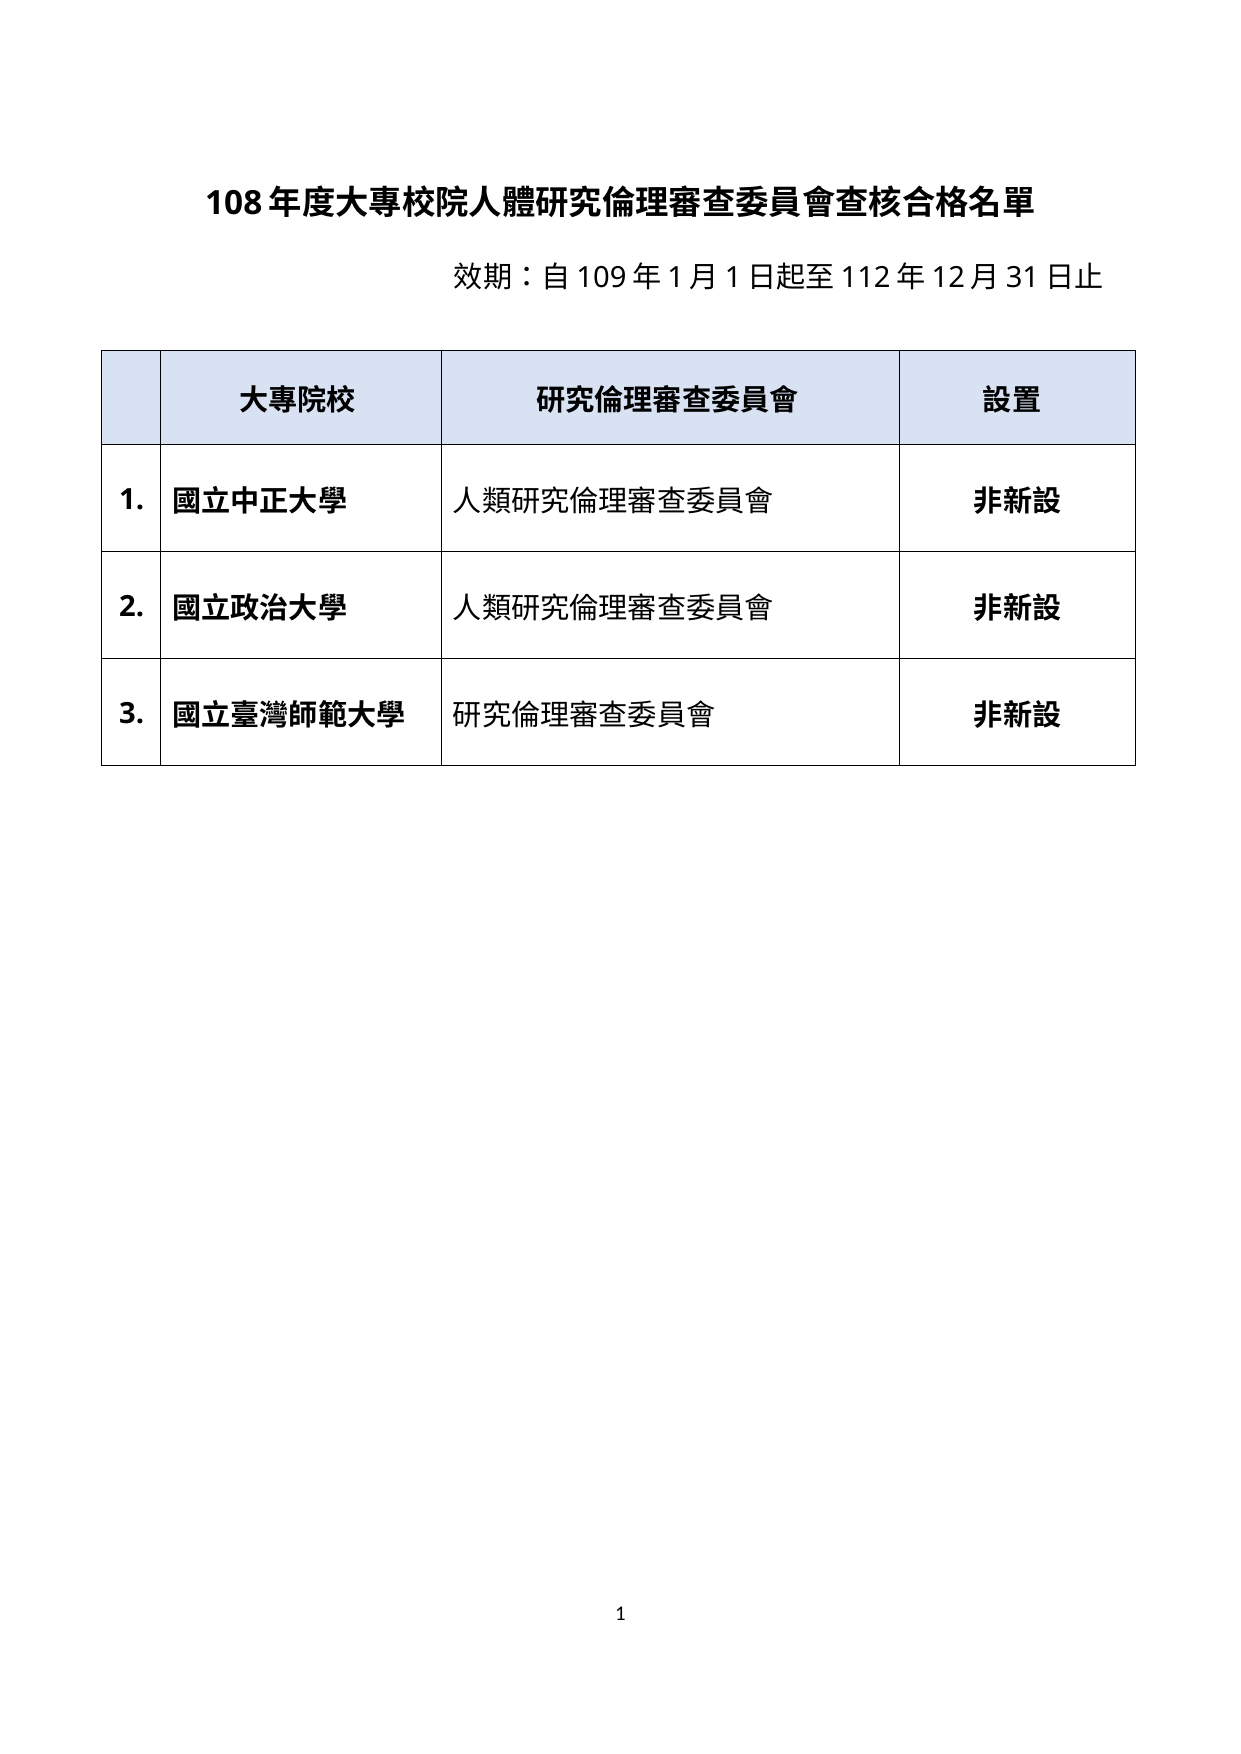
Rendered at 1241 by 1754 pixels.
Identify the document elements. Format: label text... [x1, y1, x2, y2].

table_header [102, 351, 160, 444]
table_cell 國立政治大學 [161, 552, 441, 658]
table_cell 國立臺灣師範大學 [161, 659, 441, 765]
table_cell 2. [102, 552, 160, 658]
table_header 設置 [900, 351, 1135, 444]
table_cell 非新設 [900, 445, 1135, 551]
table_cell 人類研究倫理審查委員會 [442, 445, 899, 551]
table_cell 非新設 [900, 659, 1135, 765]
table_cell 3. [102, 659, 160, 765]
table_cell 研究倫理審查委員會 [442, 659, 899, 765]
table_cell 非新設 [900, 552, 1135, 658]
text 效期：自109年1月1日起至112年12月31日止 [187, 237, 1103, 312]
table_header 研究倫理審查委員會 [442, 351, 899, 444]
table_cell 國立中正大學 [161, 445, 441, 551]
text 108年度大專校院人體研究倫理審查委員會查核合格名單 [187, 162, 1053, 237]
table_cell 1. [102, 445, 160, 551]
table_cell 人類研究倫理審查委員會 [442, 552, 899, 658]
table_header 大專院校 [161, 351, 441, 444]
